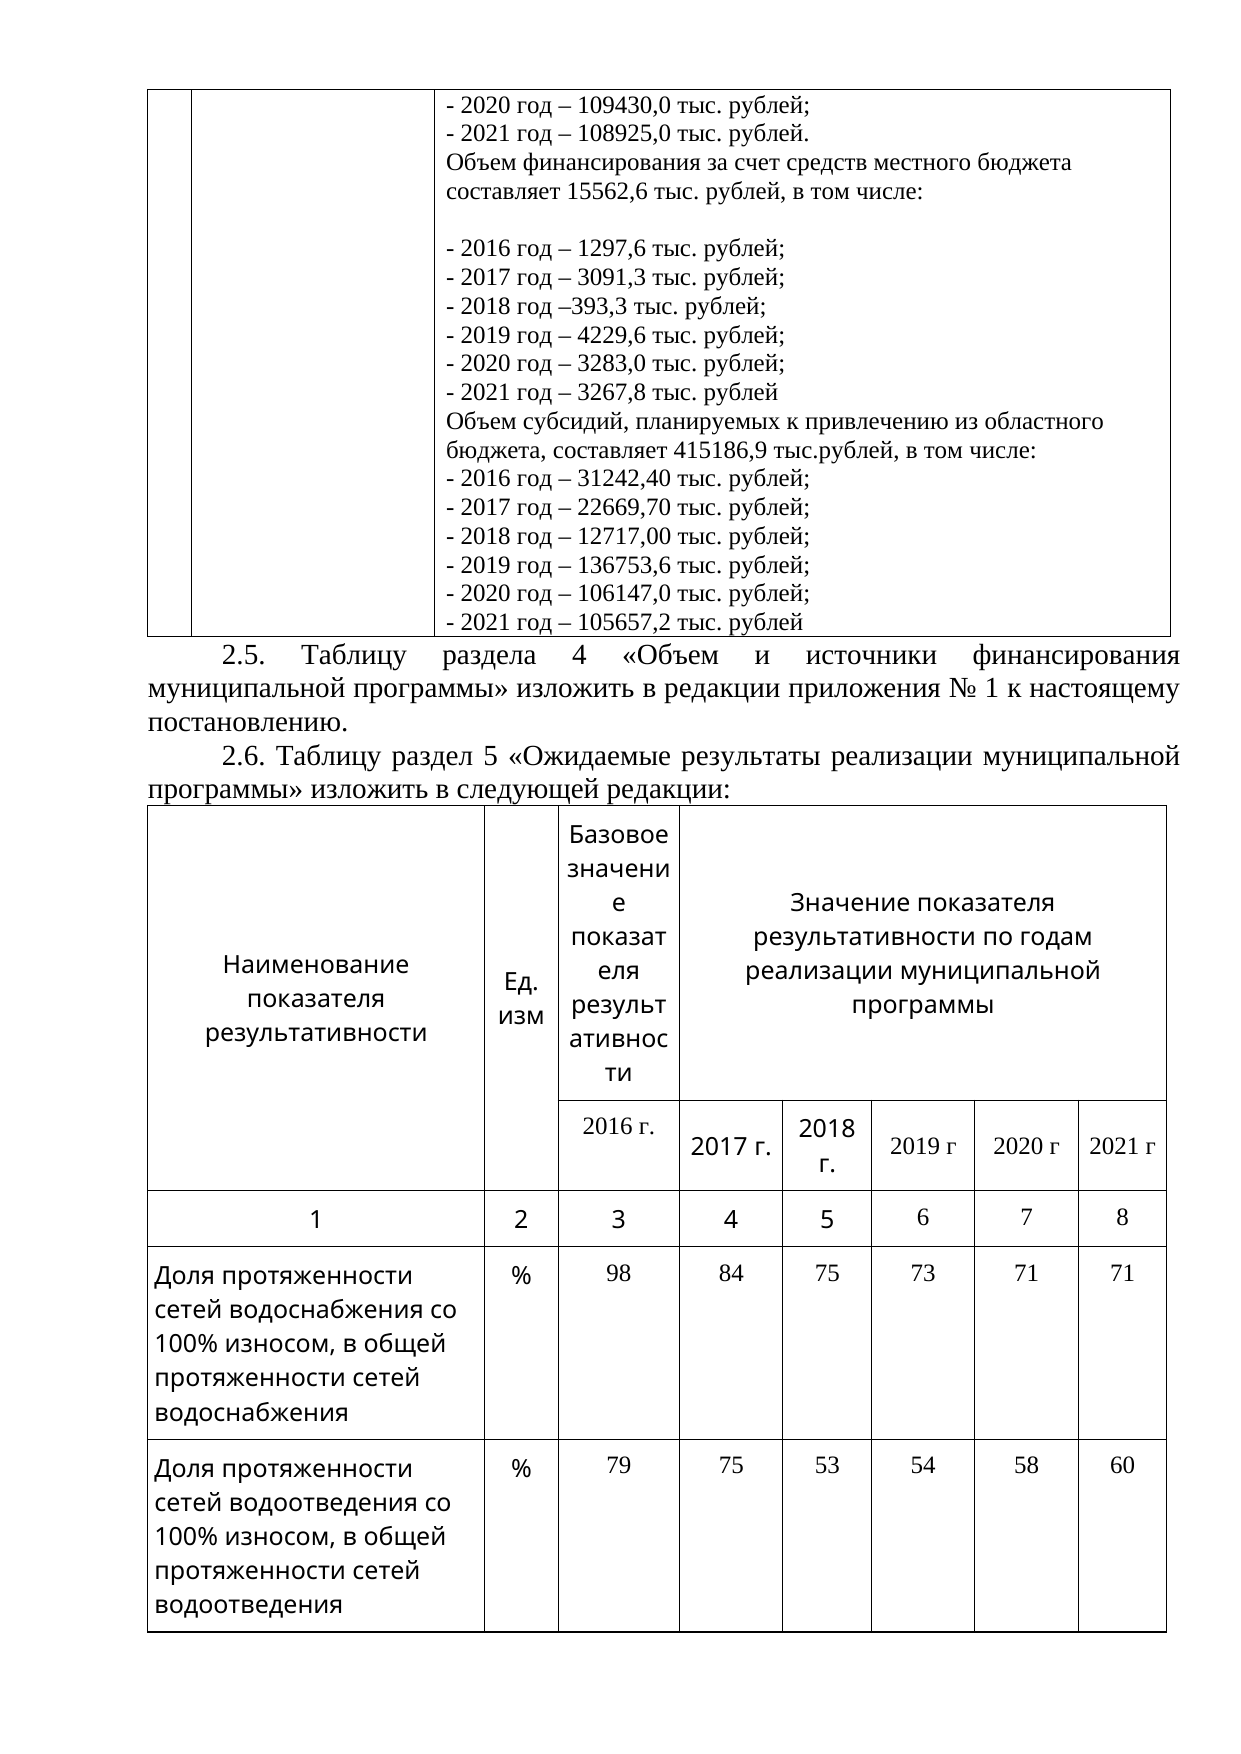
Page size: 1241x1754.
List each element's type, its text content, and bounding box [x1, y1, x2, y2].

table_cell 5 [783, 1191, 871, 1246]
table_cell 1 [148, 1191, 484, 1246]
table_cell 4 [680, 1191, 782, 1246]
table_cell 73 [872, 1247, 974, 1439]
table_cell 75 [680, 1440, 782, 1631]
table_cell 2016 г. [559, 1101, 679, 1190]
table_cell 6 [872, 1191, 974, 1246]
table_cell Доля протяженности сетей водоотведения со 100% износом, в общей протяженности сетей водоотведения [148, 1440, 484, 1631]
table_cell 2 [485, 1191, 558, 1246]
table_cell 75 [783, 1247, 871, 1439]
table_header 8. [148, 90, 191, 636]
table_cell 58 [975, 1440, 1078, 1631]
table_cell 54 [872, 1440, 974, 1631]
table_cell 2017 г. [680, 1101, 782, 1190]
table_cell 7 [975, 1191, 1078, 1246]
table_cell 3 [559, 1191, 679, 1246]
table_cell 53 [783, 1440, 871, 1631]
table_cell 84 [680, 1247, 782, 1439]
table_header Значение показателя результативности по годам реализации муниципальной программы [680, 806, 1166, 1099]
text 2.5. Таблицу раздела 4 «Объем и источники финансирования муниципальной программы» изложить в редакции приложения № 1 к настоящему постановлению. [148, 637, 1181, 738]
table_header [192, 90, 434, 636]
table_header Базовое значение показателя результативности [559, 806, 679, 1099]
table_cell 8 [1079, 1191, 1166, 1246]
table_cell 2019 г [872, 1101, 974, 1190]
table_cell 98 [559, 1247, 679, 1439]
text 2.6. Таблицу раздел 5 «Ожидаемые результаты реализации муниципальной программы» изложить в следующей редакции: [148, 738, 1181, 805]
table_header Наименование показателя результативности [148, 806, 484, 1190]
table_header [435, 90, 1170, 636]
table_cell 2018 г. [783, 1101, 871, 1190]
table_cell % [485, 1247, 558, 1439]
table_cell 71 [1079, 1247, 1166, 1439]
table_cell 71 [975, 1247, 1078, 1439]
table_cell 60 [1079, 1440, 1166, 1631]
table_cell 2021 г [1079, 1101, 1166, 1190]
table_cell % [485, 1440, 558, 1631]
table_cell 79 [559, 1440, 679, 1631]
table_header Ед. изм [485, 806, 558, 1190]
table_cell Доля протяженности сетей водоснабжения со 100% износом, в общей протяженности сетей водоснабжения [148, 1247, 484, 1439]
table_cell 2020 г [975, 1101, 1078, 1190]
